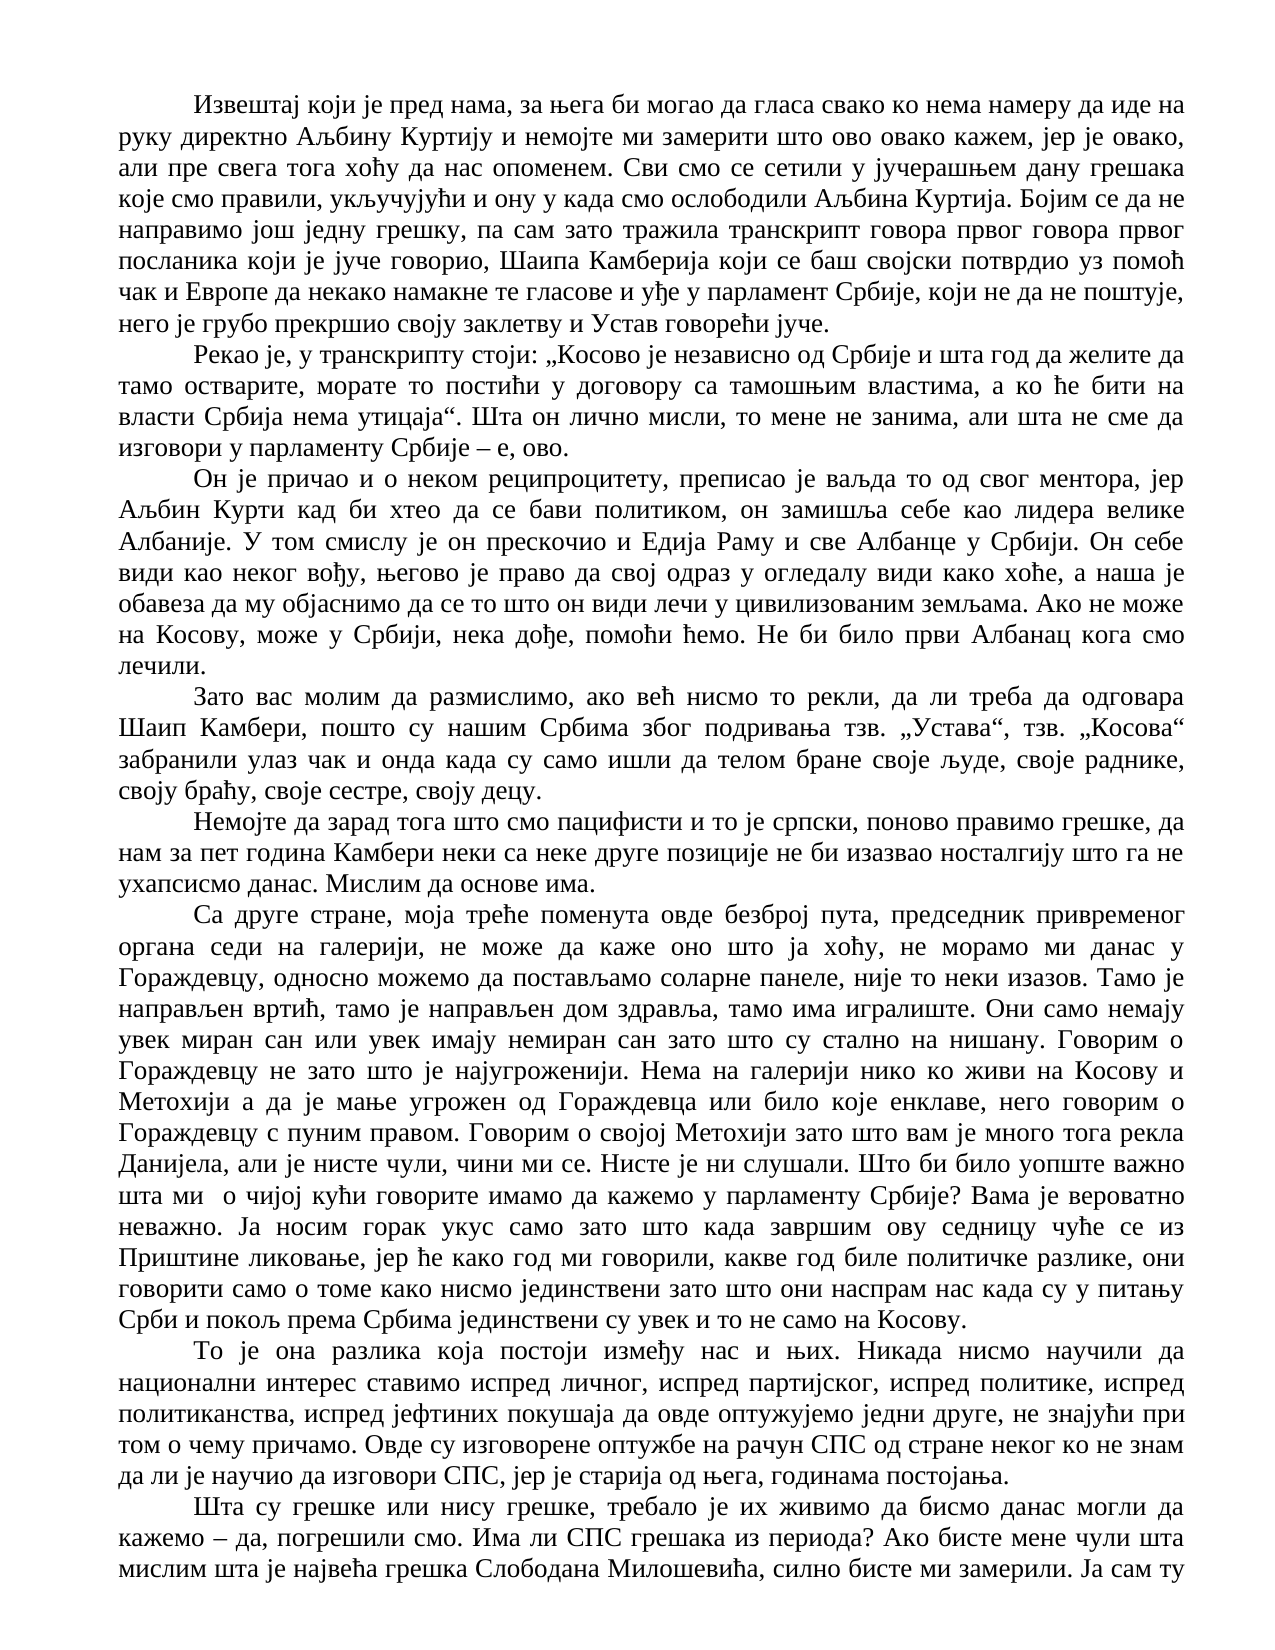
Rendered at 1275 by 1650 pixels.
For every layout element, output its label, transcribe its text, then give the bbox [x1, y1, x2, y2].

text Зато вас молим да размислимо, ако већ нисмо то рекли, да ли треба да одговара Шаип Камбери, пошто су нашим Србима због подривања тзв. „Устава“, тзв. „Косова“ забранили улаз чак и онда када су само ишли да телом бране своје људе, своје раднике, своју браћу, своје сестре, своју децу. [118, 680, 1186, 805]
text Он је причао и о неком реципроцитету, преписао је ваљда то од свог ментора, јер Аљбин Курти кад би хтео да се бави политиком, он замишља себе као лидера велике Албаније. У том смислу је он прескочио и Едија Раму и све Албанце у Србији. Он себе види као неког вођу, његово је право да свој одраз у огледалу види како хоће, а наша је обавеза да му објаснимо да се то што он види лечи у цивилизованим земљама. Ако не може на Косову, може у Србији, нека дође, помоћи ћемо. Не би било први Албанац кога смо лечили. [118, 462, 1186, 680]
text То је она разлика која постоји између нас и њих. Никада нисмо научили да национални интерес ставимо испред личног, испред партијског, испред политике, испред политиканства, испред јефтиних покушаја да овде оптужујемо једни друге, не знајући при том о чему причамо. Овде су изговорене оптужбе на рачун СПС од стране неког ко не знам да ли је научио да изговори СПС, јер је старија од њега, годинама постојања. [118, 1334, 1186, 1490]
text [118, 1490, 1186, 1584]
text Немојте да зарад тога што смо пацифисти и то је српски, поново правимо грешке, да нам за пет година Камбери неки са неке друге позиције не би изазвао носталгију што га не ухапсисмо данас. Мислим да основе има. [118, 805, 1186, 898]
text Извештај који је пред нама, за њега би могао да гласа свако ко нема намеру да иде на руку директно Аљбину Куртију и немојте ми замерити што ово овако кажем, јер је овако, али пре свега тога хоћу да нас опоменем. Сви смо се сетили у јучерашњем дану грешака које смо правили, укључујући и ону у када смо ослободили Аљбина Куртија. Бојим се да не направимо још једну грешку, па сам зато тражила транскрипт говора првог говора првог посланика који је јуче говорио, Шаипа Камберија који се баш својски потврдио уз помоћ чак и Европе да некако намакне те гласове и уђе у парламент Србије, који не да не поштује, него је грубо прекршио своју заклетву и Устав говорећи јуче. [118, 89, 1186, 338]
text Са друге стране, моја треће поменута овде безброј пута, председник привременог органа седи на галерији, не може да каже оно што ја хоћу, не морамо ми данас у Гораждевцу, односно можемо да постављамо соларне панеле, није то неки изазов. Тамо је направљен вртић, тамо је направљен дом здравља, тамо има игралиште. Они само немају увек миран сан или увек имају немиран сан зато што су стално на нишану. Говорим о Гораждевцу не зато што је најугроженији. Нема на галерији нико ко живи на Косову и Метохији а да је мање угрожен од Гораждевца или било које енклаве, него говорим о Гораждевцу с пуним правом. Говорим о својој Метохији зато што вам је много тога рекла Данијела, али је нисте чули, чини ми се. Нисте је ни слушали. Што би било уопште важно шта ми о чијој кући говорите имамо да кажемо у парламенту Србије? Вама је вероватно неважно. Ја носим горак укус само зато што када завршим ову седницу чуће се из Приштине ликовање, јер ће како год ми говорили, какве год биле политичке разлике, они говорити само о томе како нисмо јединствени зато што они наспрам нас када су у питању Срби и покољ према Србима јединствени су увек и то не само на Косову. [118, 898, 1186, 1334]
text Рекао је, у транскрипту стоји: „Косово је независно од Србије и шта год да желите да тамо остварите, морате то постићи у договору са тамошњим властима, а ко ће бити на власти Србија нема утицаја“. Шта он лично мисли, то мене не занима, али шта не сме да изговори у парламенту Србије – е, ово. [118, 338, 1186, 462]
